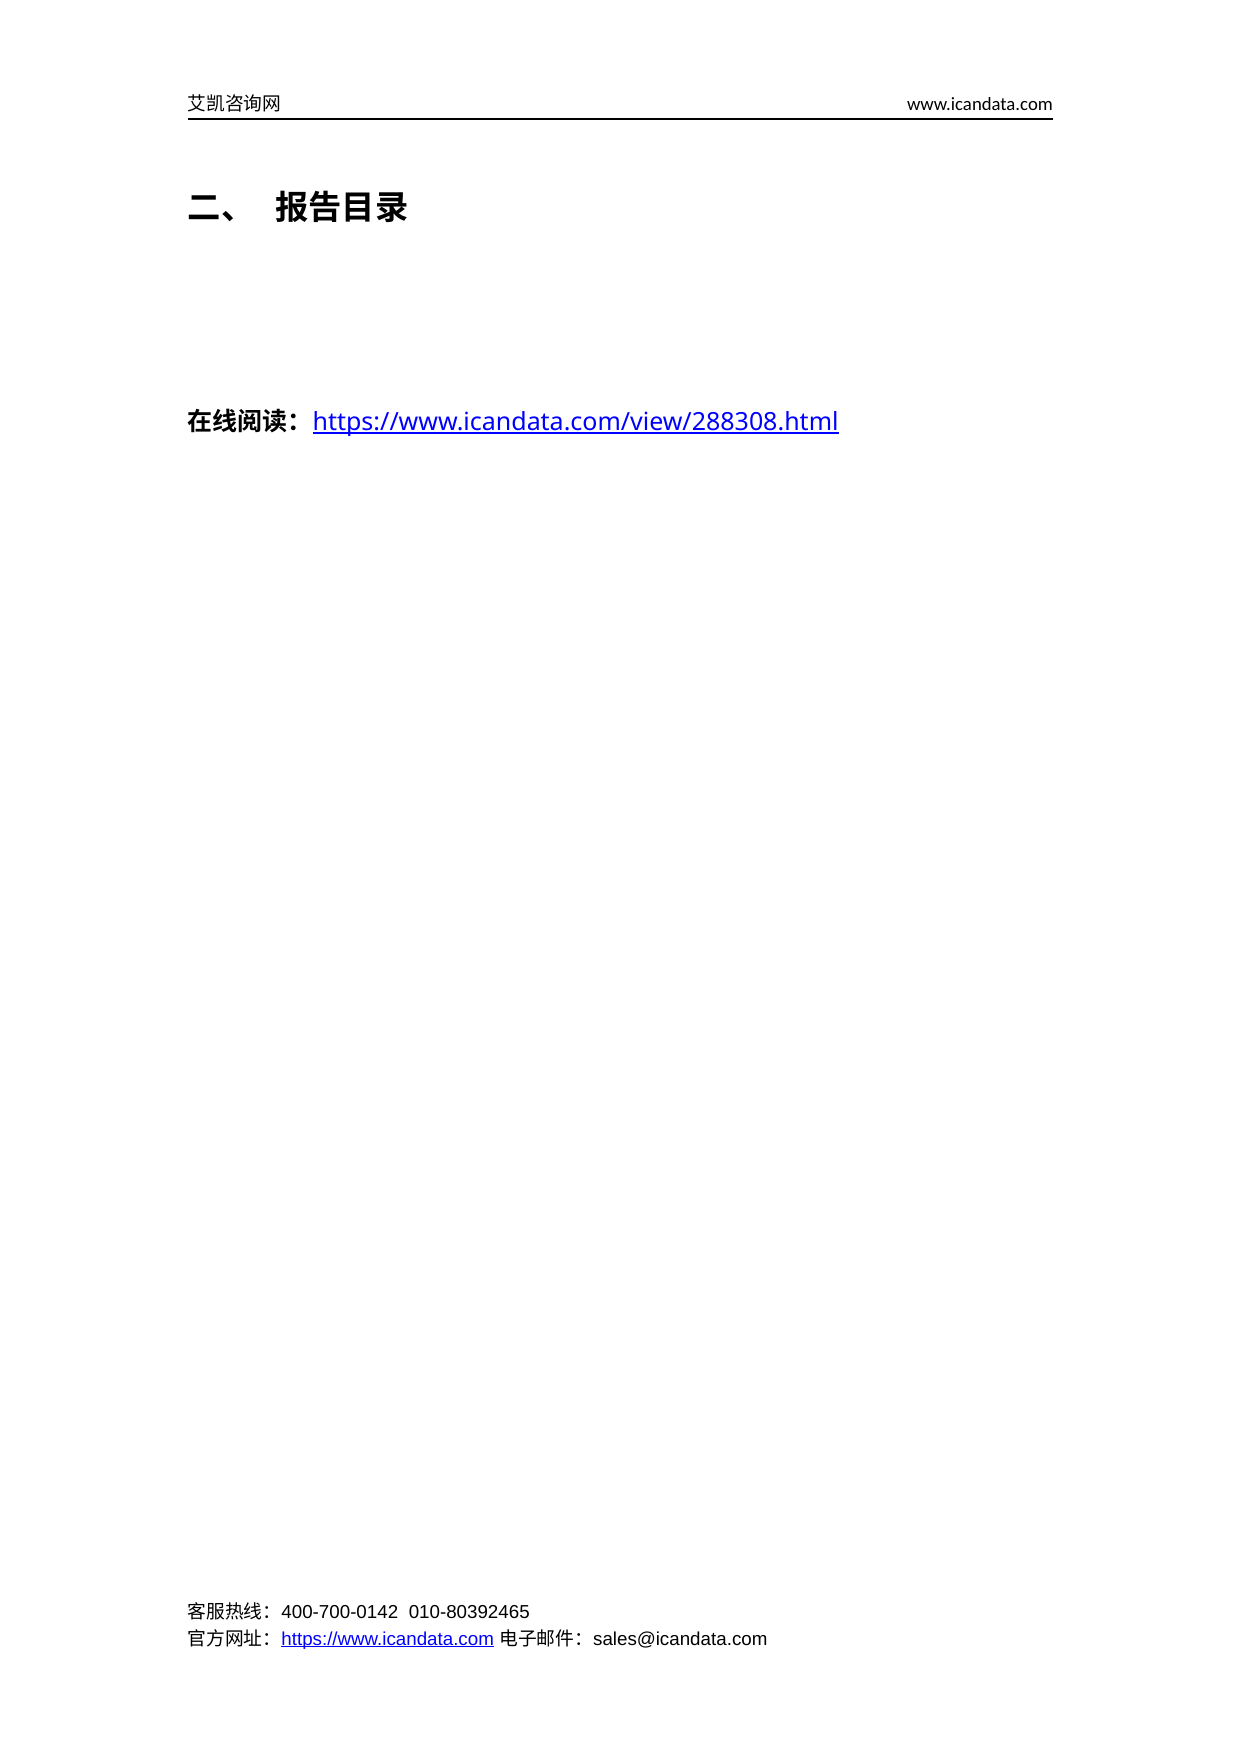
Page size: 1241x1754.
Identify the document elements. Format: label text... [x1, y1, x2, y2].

subtitle 报告目录 [187, 172, 1053, 237]
text 在线阅读：https://www.icandata.com/view/288308.html [187, 387, 1053, 452]
